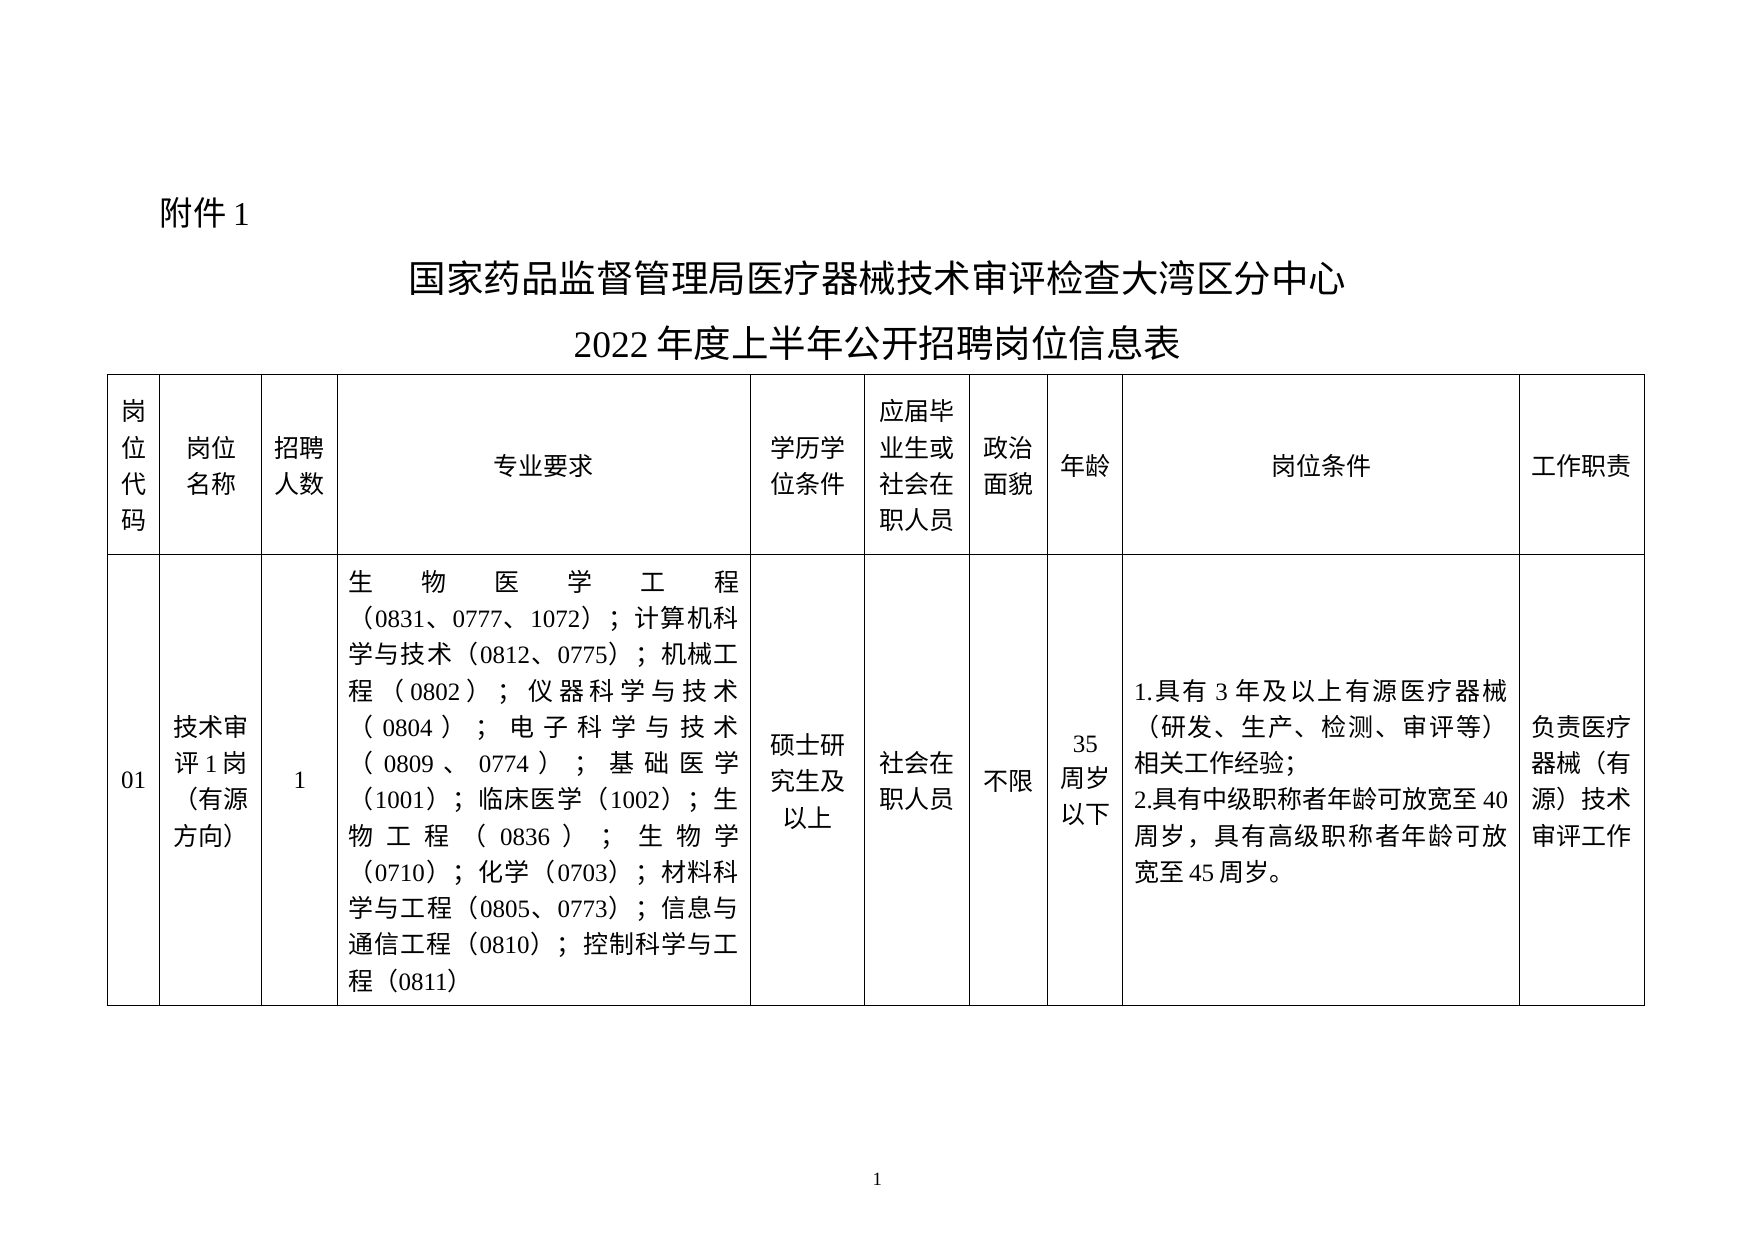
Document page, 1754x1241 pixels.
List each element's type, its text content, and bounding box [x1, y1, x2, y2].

table_header 岗位 名称 [160, 375, 261, 554]
table_cell 1.具有3年及以上有源医疗器械（研发、生产、检测、审评等）相关工作经验； 2.具有中级职称者年龄可放宽至40周岁，具有高级职称者年龄可放宽至45周岁。 [1123, 555, 1519, 1005]
table_cell 01 [108, 555, 159, 1005]
text 附件1 [159, 179, 1594, 244]
table_cell 1 [262, 555, 337, 1005]
table_cell 生物医学工程（0831、0777、1072）；计算机科学与技术（0812、0775）；机械工程（0802）；仪器科学与技术（0804）；电子科学与技术（0809、0774）；基础医学（1001）；临床医学（1002）；生物工程（0836）；生物学（0710）；化学（0703）；材料科学与工程（0805、0773）；信息与通信工程（0810）；控制科学与工程（0811） [338, 555, 750, 1005]
table_header 学历学位条件 [751, 375, 864, 554]
table_cell 社会在职人员 [865, 555, 969, 1005]
table_cell 负责医疗器械（有源）技术审评工作 [1520, 555, 1644, 1005]
table_cell 35周岁以下 [1048, 555, 1122, 1005]
text 2022年度上半年公开招聘岗位信息表 [159, 309, 1594, 374]
table_header 政治面貌 [970, 375, 1047, 554]
text 国家药品监督管理局医疗器械技术审评检查大湾区分中心 [159, 244, 1594, 309]
table_cell 硕士研究生及以上 [751, 555, 864, 1005]
table_header 专业要求 [338, 375, 750, 554]
table_header 招聘人数 [262, 375, 337, 554]
table_header 岗位代码 [108, 375, 159, 554]
table_header 工作职责 [1520, 375, 1644, 554]
table_header 应届毕业生或社会在职人员 [865, 375, 969, 554]
table_cell 技术审评1岗 （有源方向） [160, 555, 261, 1005]
table_header 岗位条件 [1123, 375, 1519, 554]
table_header 年龄 [1048, 375, 1122, 554]
table_cell 不限 [970, 555, 1047, 1005]
